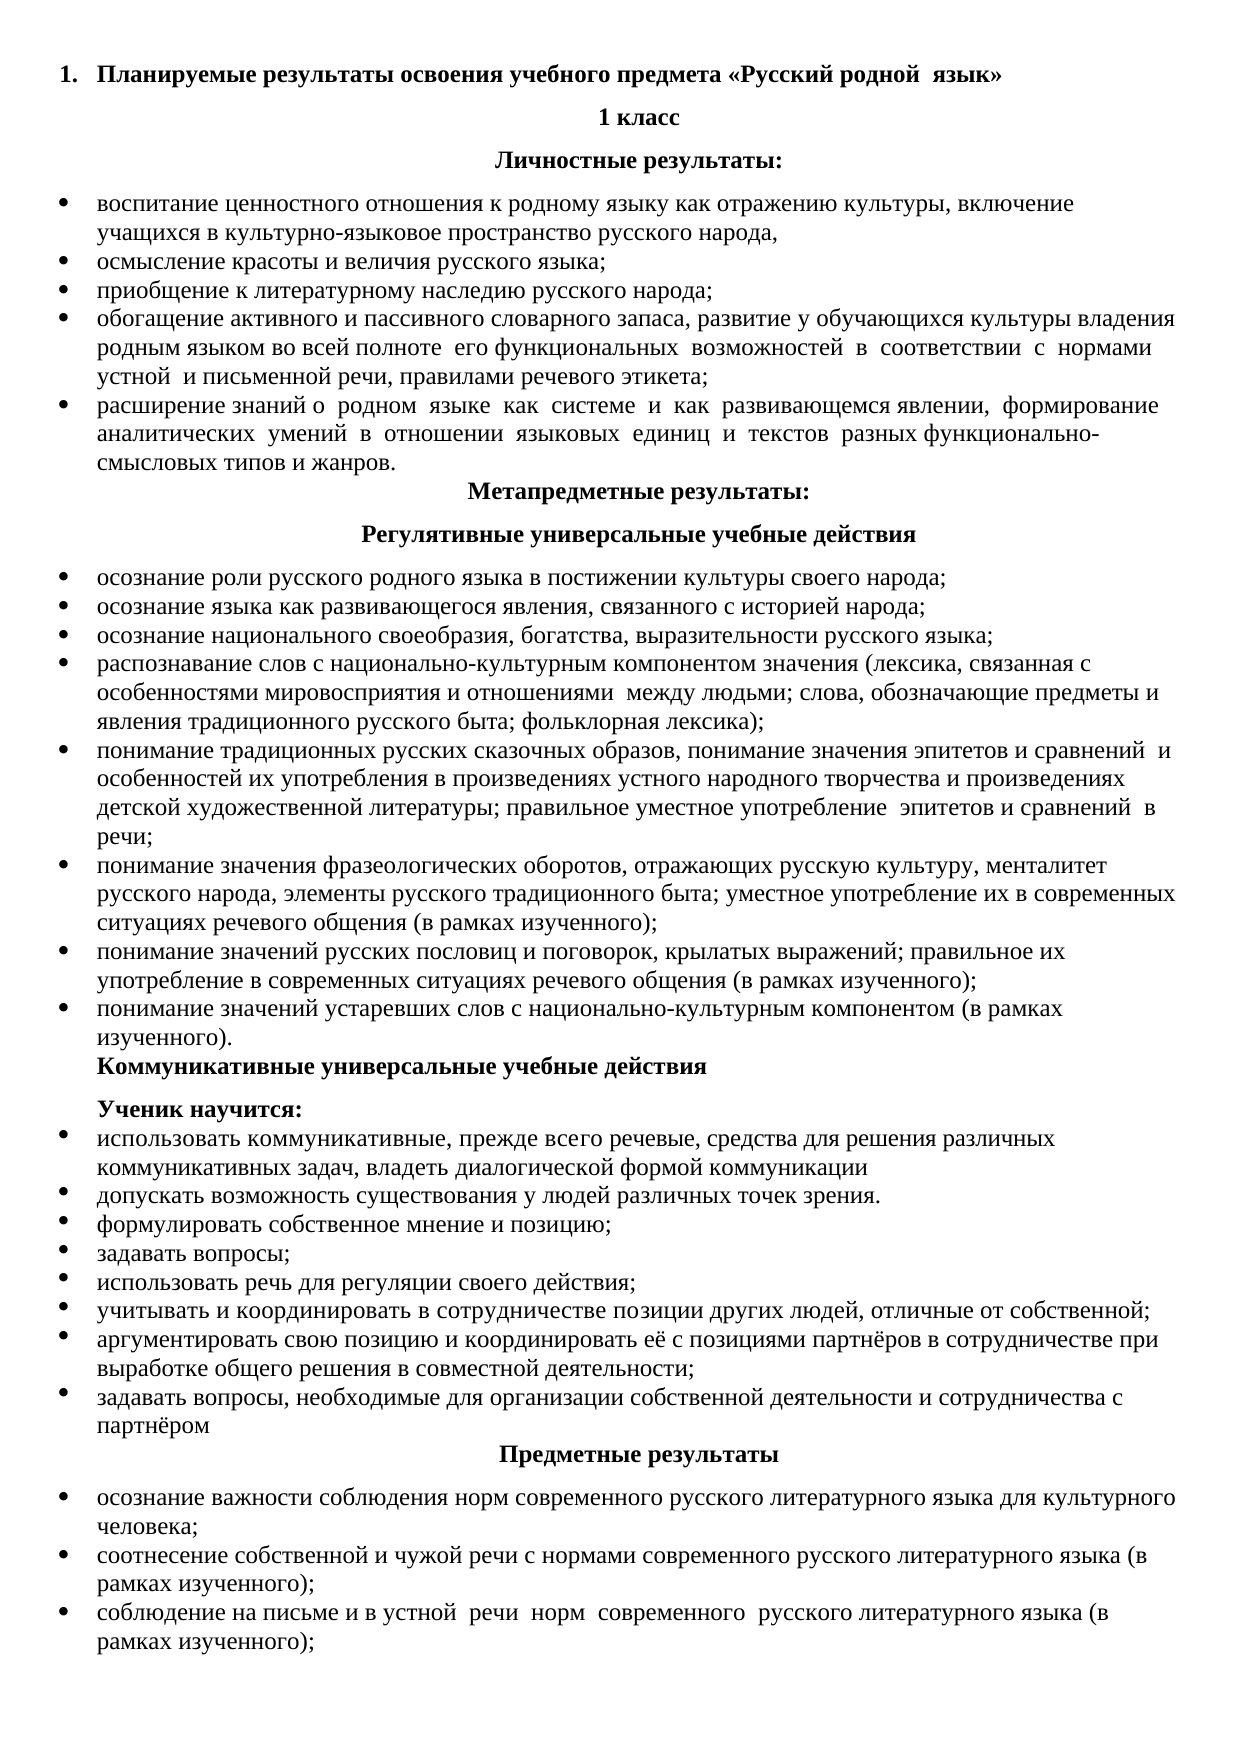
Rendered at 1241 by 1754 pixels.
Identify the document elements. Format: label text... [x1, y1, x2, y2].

list соблюдение на письме и в устной речи норм современного русского литературного языка (в рамках изученного); [59, 1597, 1181, 1655]
list задавать вопросы; [59, 1238, 1181, 1267]
list воспитание ценностного отношения к родному языку как отражению культуры, включение учащихся в культурно-языковое пространство русского народа, [59, 188, 1181, 246]
list допускать возможность существования у людей различных точек зрения. [59, 1180, 1181, 1209]
list обогащение активного и пассивного словарного запаса, развитие у обучающихся культуры владения родным языком во всей полноте его функциональных возможностей в соответствии с нормами устной и письменной речи, правилами речевого этикета; [59, 303, 1181, 390]
list осознание роли русского родного языка в постижении культуры своего народа; [59, 562, 1181, 591]
list использовать коммуникативные, прежде всего речевые, средства для решения различных коммуникативных задач, владеть диалогической формой коммуникации [59, 1123, 1181, 1180]
list понимание значений русских пословиц и поговорок, крылатых выражений; правильное их употребление в современных ситуациях речевого общения (в рамках изученного); [59, 936, 1181, 993]
list Метапредметные результаты: [97, 476, 1181, 505]
list соотнесение собственной и чужой речи с нормами современного русского литературного языка (в рамках изученного); [59, 1540, 1181, 1597]
text Коммуникативные универсальные учебные действия [97, 1051, 1181, 1080]
list приобщение к литературному наследию русского народа; [59, 275, 1181, 303]
list понимание значения фразеологических оборотов, отражающих русскую культуру, менталитет русского народа, элементы русского традиционного быта; уместное употребление их в современных ситуациях речевого общения (в рамках изученного); [59, 850, 1181, 936]
list аргументировать свою позицию и координировать её с позициями партнёров в сотрудничестве при выработке общего решения в совместной деятельности; [59, 1324, 1181, 1382]
list учитывать и координировать в сотрудничестве позиции других людей, отличные от собственной; [59, 1295, 1181, 1324]
list осознание важности соблюдения норм современного русского литературного языка для культурного человека; [59, 1482, 1181, 1540]
text Предметные результаты [97, 1439, 1181, 1468]
list задавать вопросы, необходимые для организации собственной деятельности и сотрудничества с партнёром [59, 1382, 1181, 1439]
list Планируемые результаты освоения учебного предмета «Русский родной язык» [59, 59, 1181, 88]
text Ученик научится: [97, 1094, 1181, 1123]
list понимание значений устаревших слов с национально-культурным компонентом (в рамках изученного). [59, 993, 1181, 1051]
list осмысление красоты и величия русского языка; [59, 246, 1181, 275]
list формулировать собственное мнение и позицию; [59, 1209, 1181, 1238]
list осознание национального своеобразия, богатства, выразительности русского языка; [59, 620, 1181, 648]
list осознание языка как развивающегося явления, связанного с историей народа; [59, 591, 1181, 620]
list расширение знаний о родном языке как системе и как развивающемся явлении, формирование аналитических умений в отношении языковых единиц и текстов разных функционально-смысловых типов и жанров. [59, 390, 1181, 476]
list понимание традиционных русских сказочных образов, понимание значения эпитетов и сравнений и особенностей их употребления в произведениях устного народного творчества и произведениях детской художественной литературы; правильное уместное употребление эпитетов и сравнений в речи; [59, 735, 1181, 850]
list использовать речь для регуляции своего действия; [59, 1267, 1181, 1295]
text Личностные результаты: [97, 145, 1181, 174]
list распознавание слов с национально-культурным компонентом значения (лексика, связанная с особенностями мировосприятия и отношениями между людьми; слова, обозначающие предметы и явления традиционного русского быта; фольклорная лексика); [59, 648, 1181, 735]
list Регулятивные универсальные учебные действия [97, 519, 1181, 548]
list 1 класс [97, 102, 1181, 131]
